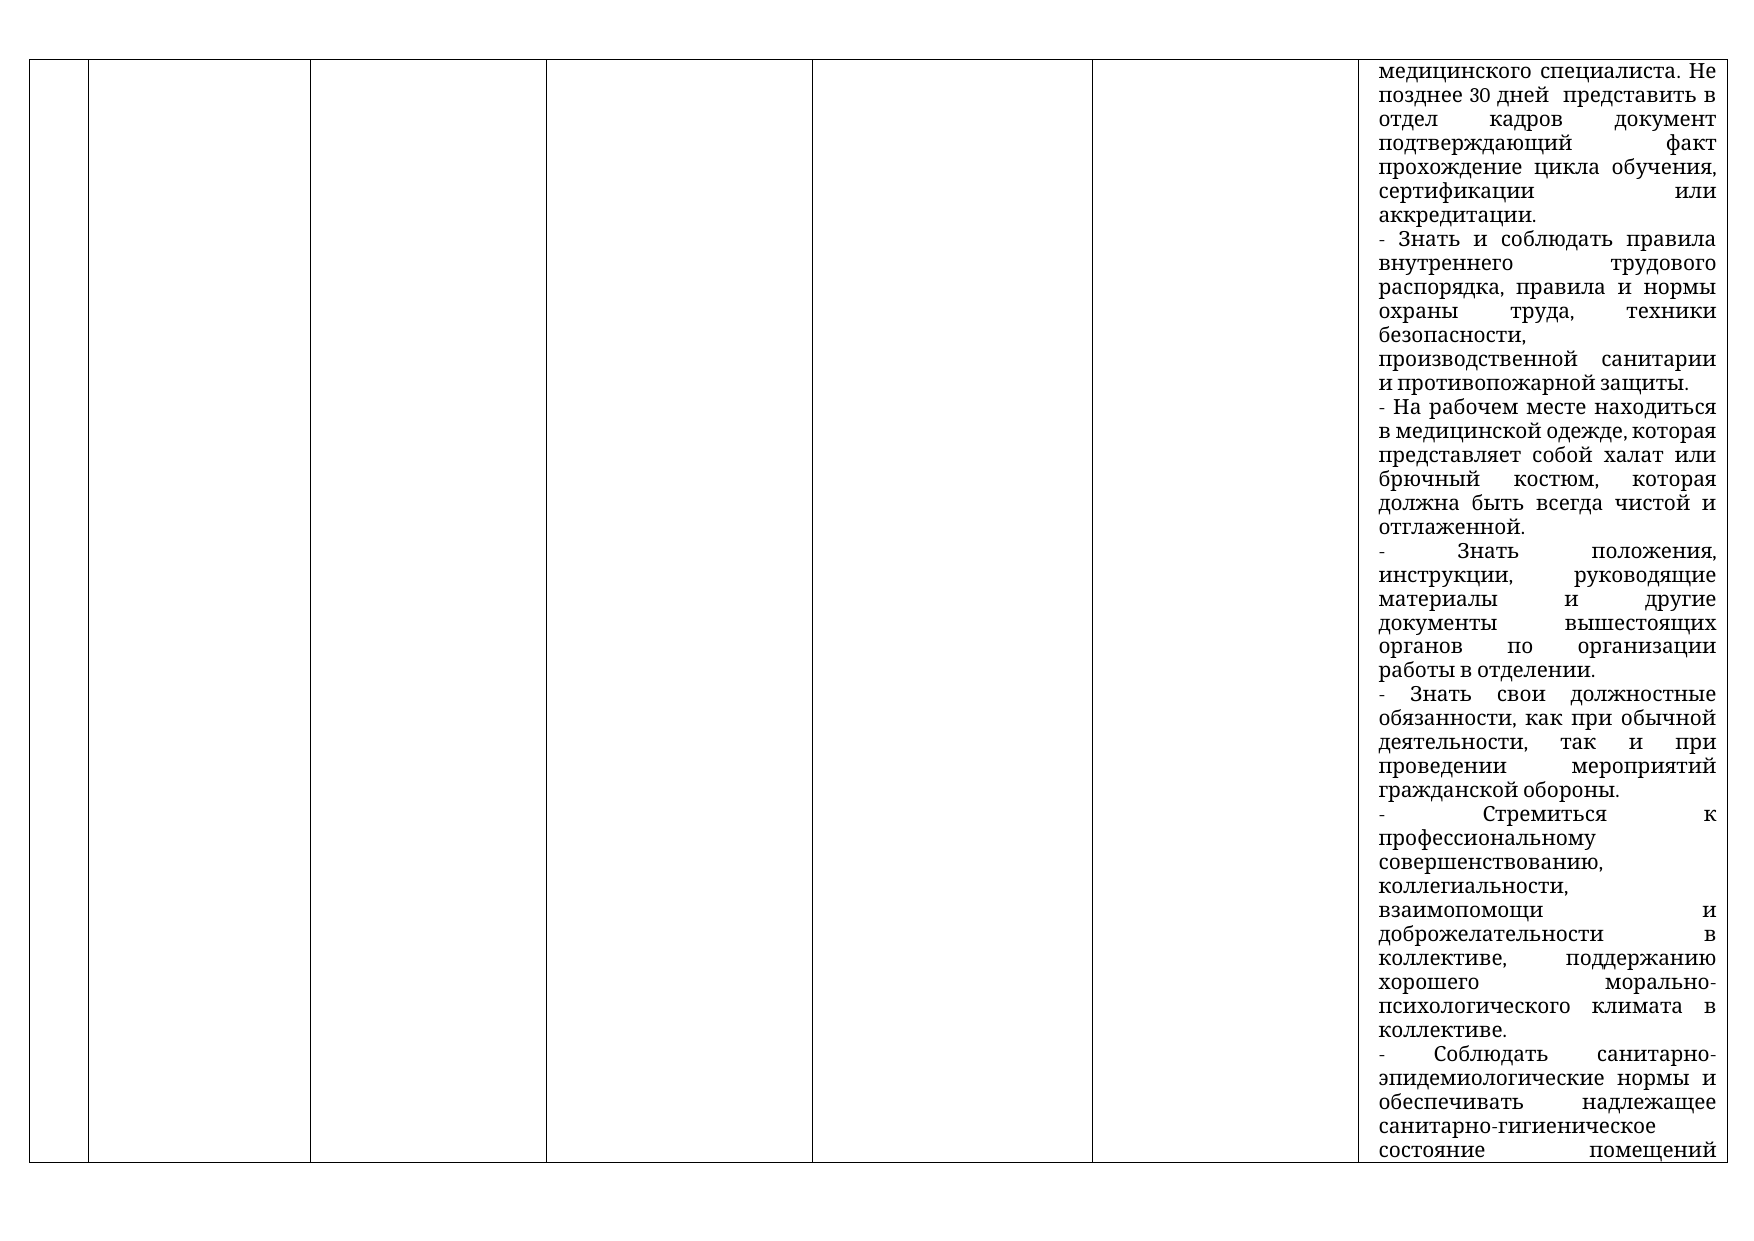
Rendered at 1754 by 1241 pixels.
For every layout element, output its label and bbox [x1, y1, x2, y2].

table_cell [547, 60, 812, 1162]
table_cell [30, 60, 88, 1162]
table_cell [1093, 60, 1358, 1162]
table_cell [89, 60, 310, 1162]
table_cell [1359, 60, 1727, 1162]
table_cell [311, 60, 546, 1162]
table_cell [813, 60, 1092, 1162]
